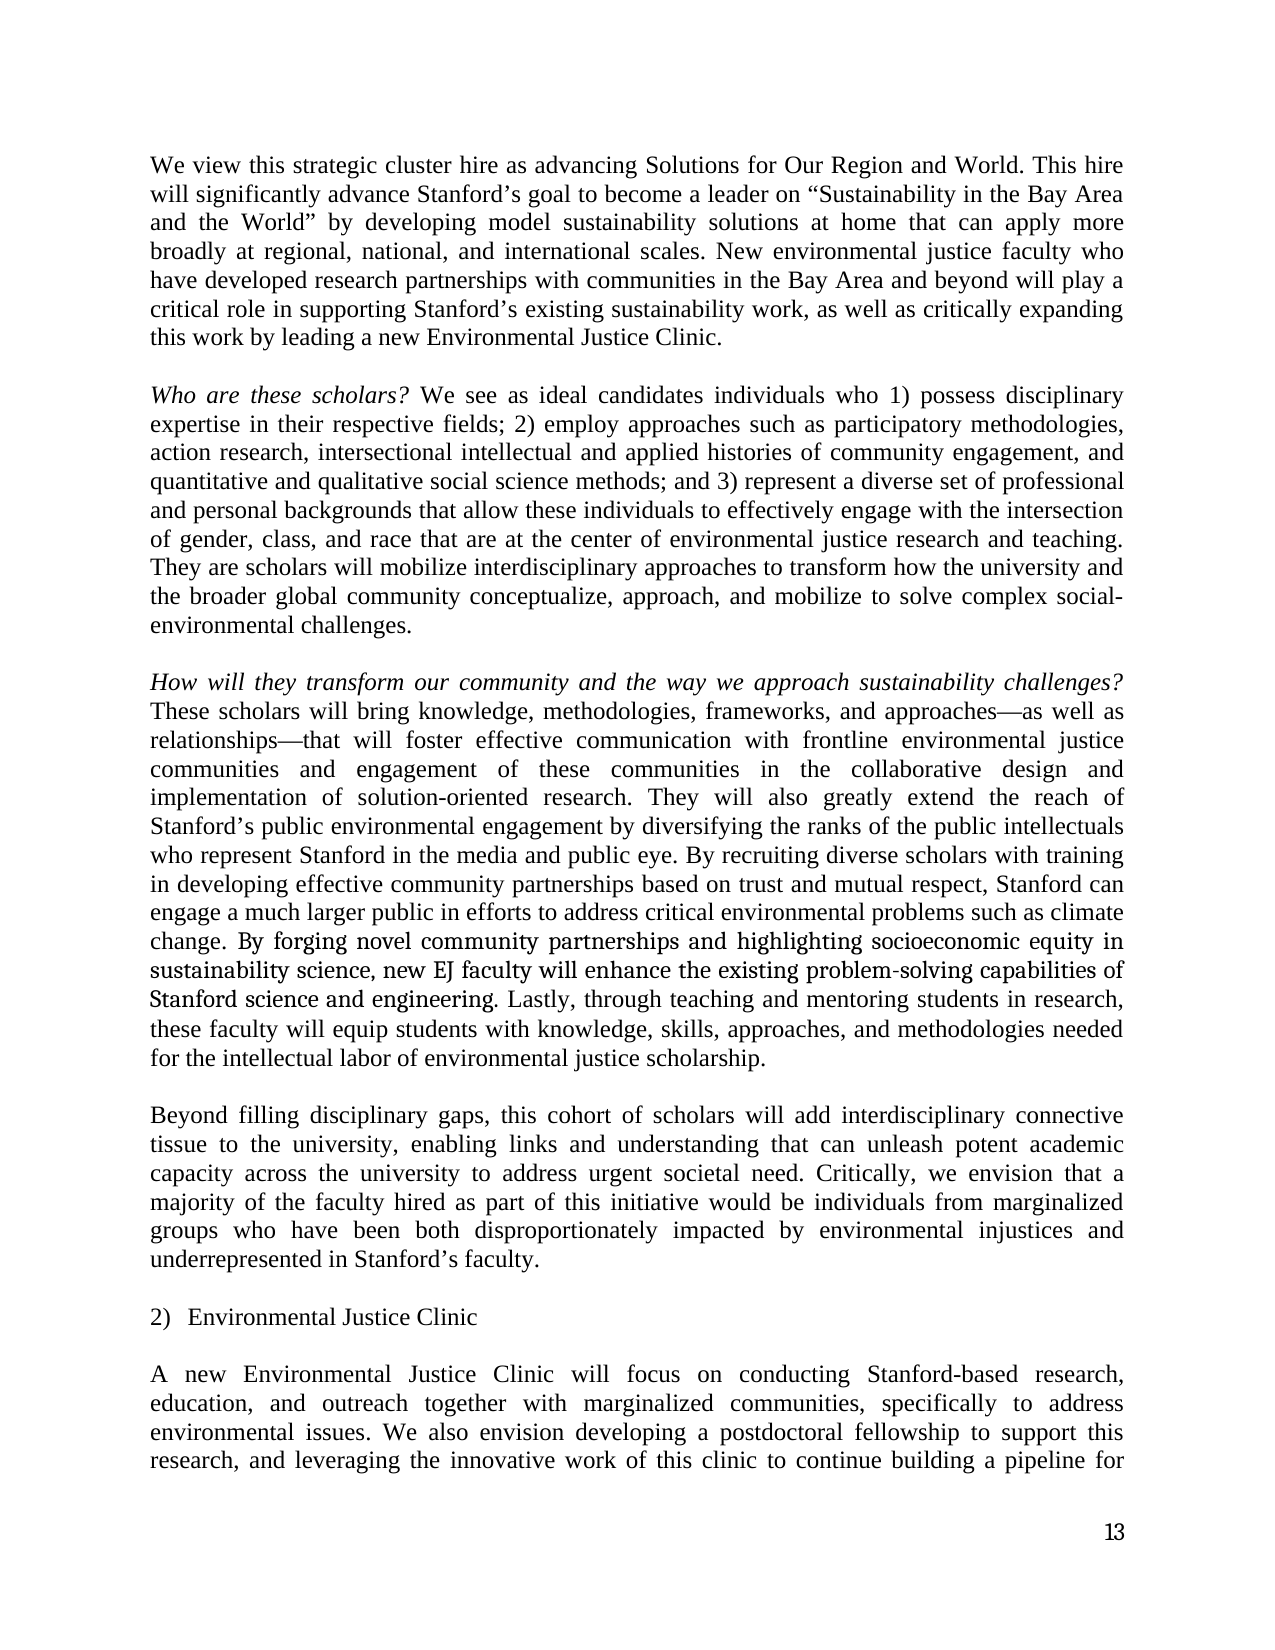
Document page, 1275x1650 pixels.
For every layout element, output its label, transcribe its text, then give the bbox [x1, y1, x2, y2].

text How will they transform our community and the way we approach sustainability challenges? These scholars will bring knowledge, methodologies, frameworks, and approaches—as well as relationships—that will foster effective communication with frontline environmental justice communities and engagement of these communities in the collaborative design and implementation of solution-oriented research. They will also greatly extend the reach of Stanford’s public environmental engagement by diversifying the ranks of the public intellectuals who represent Stanford in the media and public eye. By recruiting diverse scholars with training in developing effective community partnerships based on trust and mutual respect, Stanford can engage a much larger public in efforts to address critical environmental problems such as climate change. By forging novel community partnerships and highlighting socioeconomic equity in sustainability science, new EJ faculty will enhance the existing problem-solving capabilities of Stanford science and engineering. Lastly, through teaching and mentoring students in research, these faculty will equip students with knowledge, skills, approaches, and methodologies needed for the intellectual labor of environmental justice scholarship. [150, 667, 1125, 1072]
text We view this strategic cluster hire as advancing Solutions for Our Region and World. This hire will significantly advance Stanford’s goal to become a leader on “Sustainability in the Bay Area and the World” by developing model sustainability solutions at home that can apply more broadly at regional, national, and international scales. New environmental justice faculty who have developed research partnerships with communities in the Bay Area and beyond will play a critical role in supporting Stanford’s existing sustainability work, as well as critically expanding this work by leading a new Environmental Justice Clinic. [150, 150, 1125, 351]
text Who are these scholars? We see as ideal candidates individuals who 1) possess disciplinary expertise in their respective fields; 2) employ approaches such as participatory methodologies, action research, intersectional intellectual and applied histories of community engagement, and quantitative and qualitative social science methods; and 3) represent a diverse set of professional and personal backgrounds that allow these individuals to effectively engage with the intersection of gender, class, and race that are at the center of environmental justice research and teaching. They are scholars will mobilize interdisciplinary approaches to transform how the university and the broader global community conceptualize, approach, and mobilize to solve complex social-environmental challenges. [150, 380, 1125, 639]
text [150, 1359, 1125, 1474]
list Environmental Justice Clinic [150, 1302, 1125, 1330]
text Beyond filling disciplinary gaps, this cohort of scholars will add interdisciplinary connective tissue to the university, enabling links and understanding that can unleash potent academic capacity across the university to address urgent societal need. Critically, we envision that a majority of the faculty hired as part of this initiative would be individuals from marginalized groups who have been both disproportionately impacted by environmental injustices and underrepresented in Stanford’s faculty. [150, 1100, 1125, 1273]
